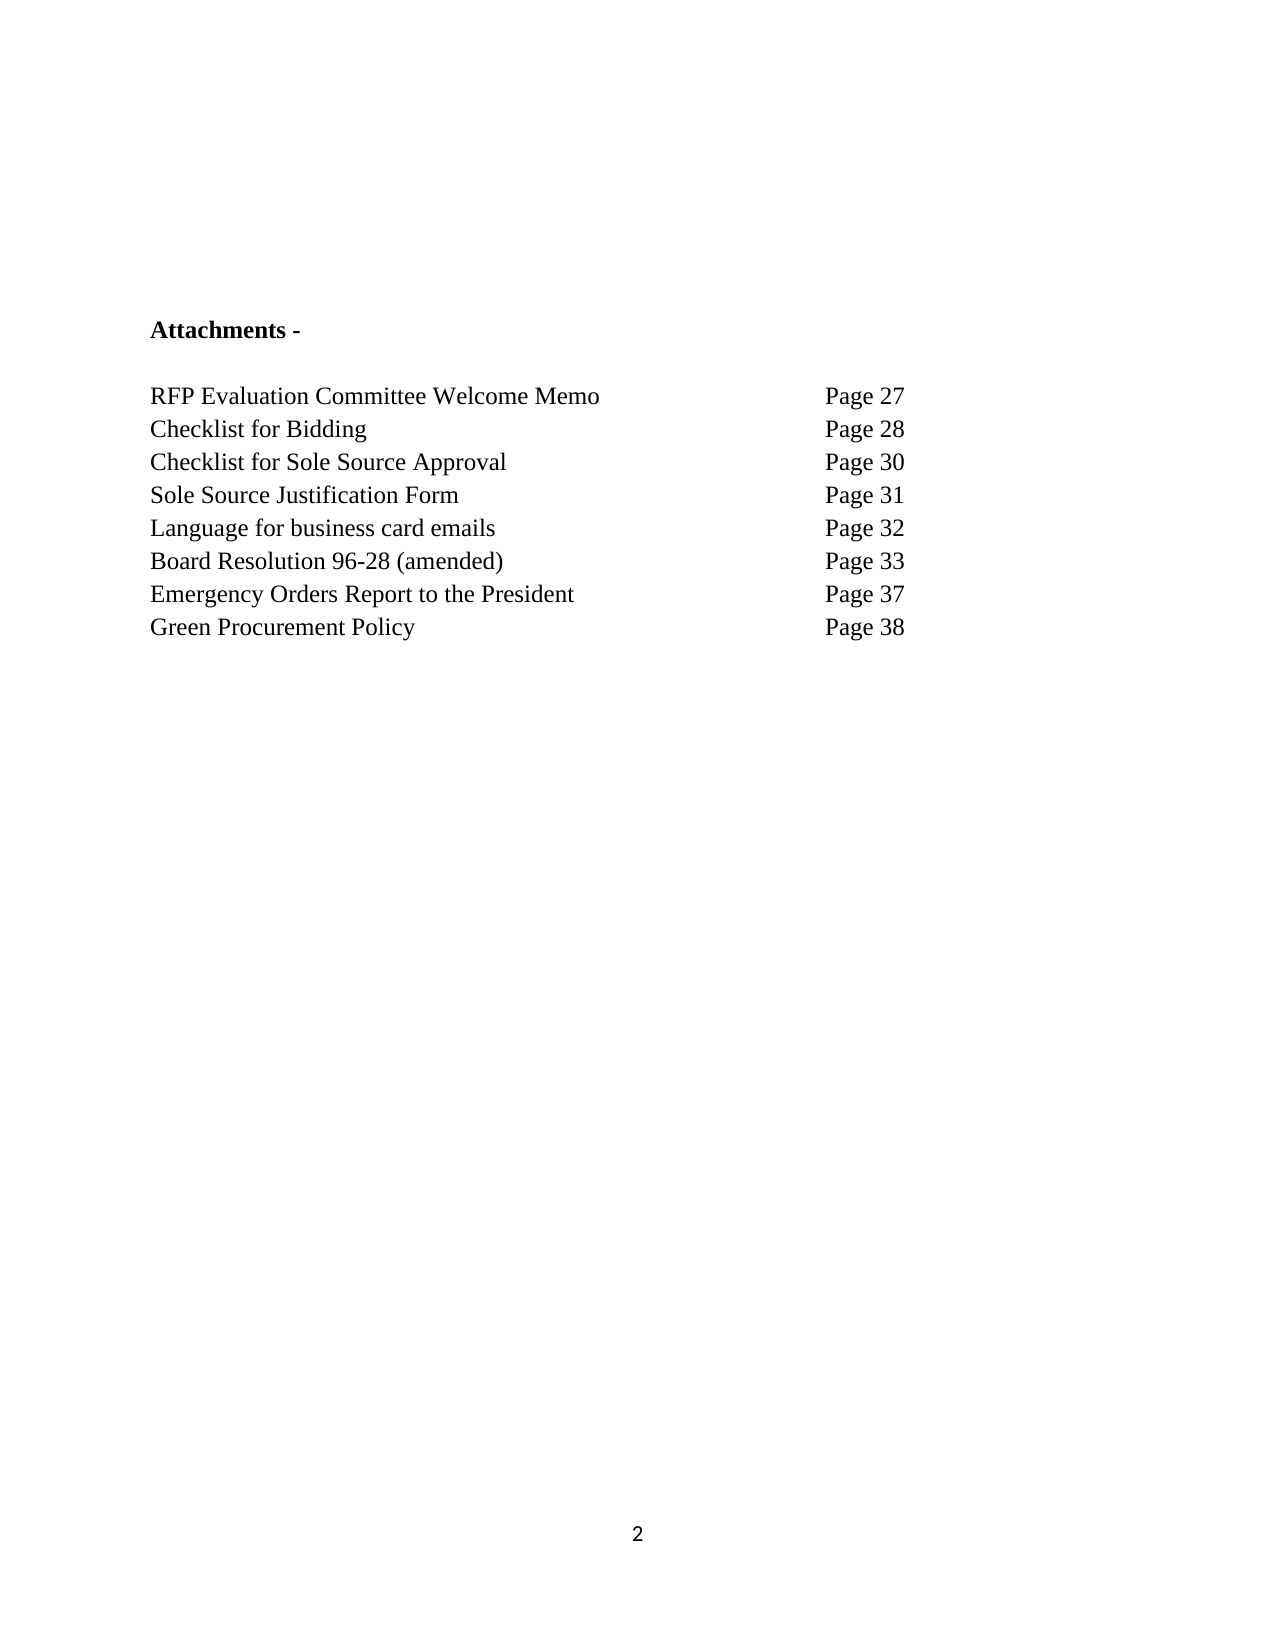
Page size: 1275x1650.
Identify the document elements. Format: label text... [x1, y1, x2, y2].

text Language for business card emails Page 32 [150, 513, 1125, 542]
text Attachments - [150, 315, 1125, 344]
text Green Procurement Policy Page 38 [150, 612, 1125, 641]
text RFP Evaluation Committee Welcome Memo Page 27 [150, 381, 1125, 410]
text Board Resolution 96-28 (amended) Page 33 [150, 546, 1125, 575]
text Checklist for Bidding Page 28 [150, 414, 1125, 443]
text Emergency Orders Report to the President Page 37 [150, 579, 1125, 608]
text Sole Source Justification Form Page 31 [150, 480, 1125, 509]
text Checklist for Sole Source Approval Page 30 [150, 447, 1125, 476]
